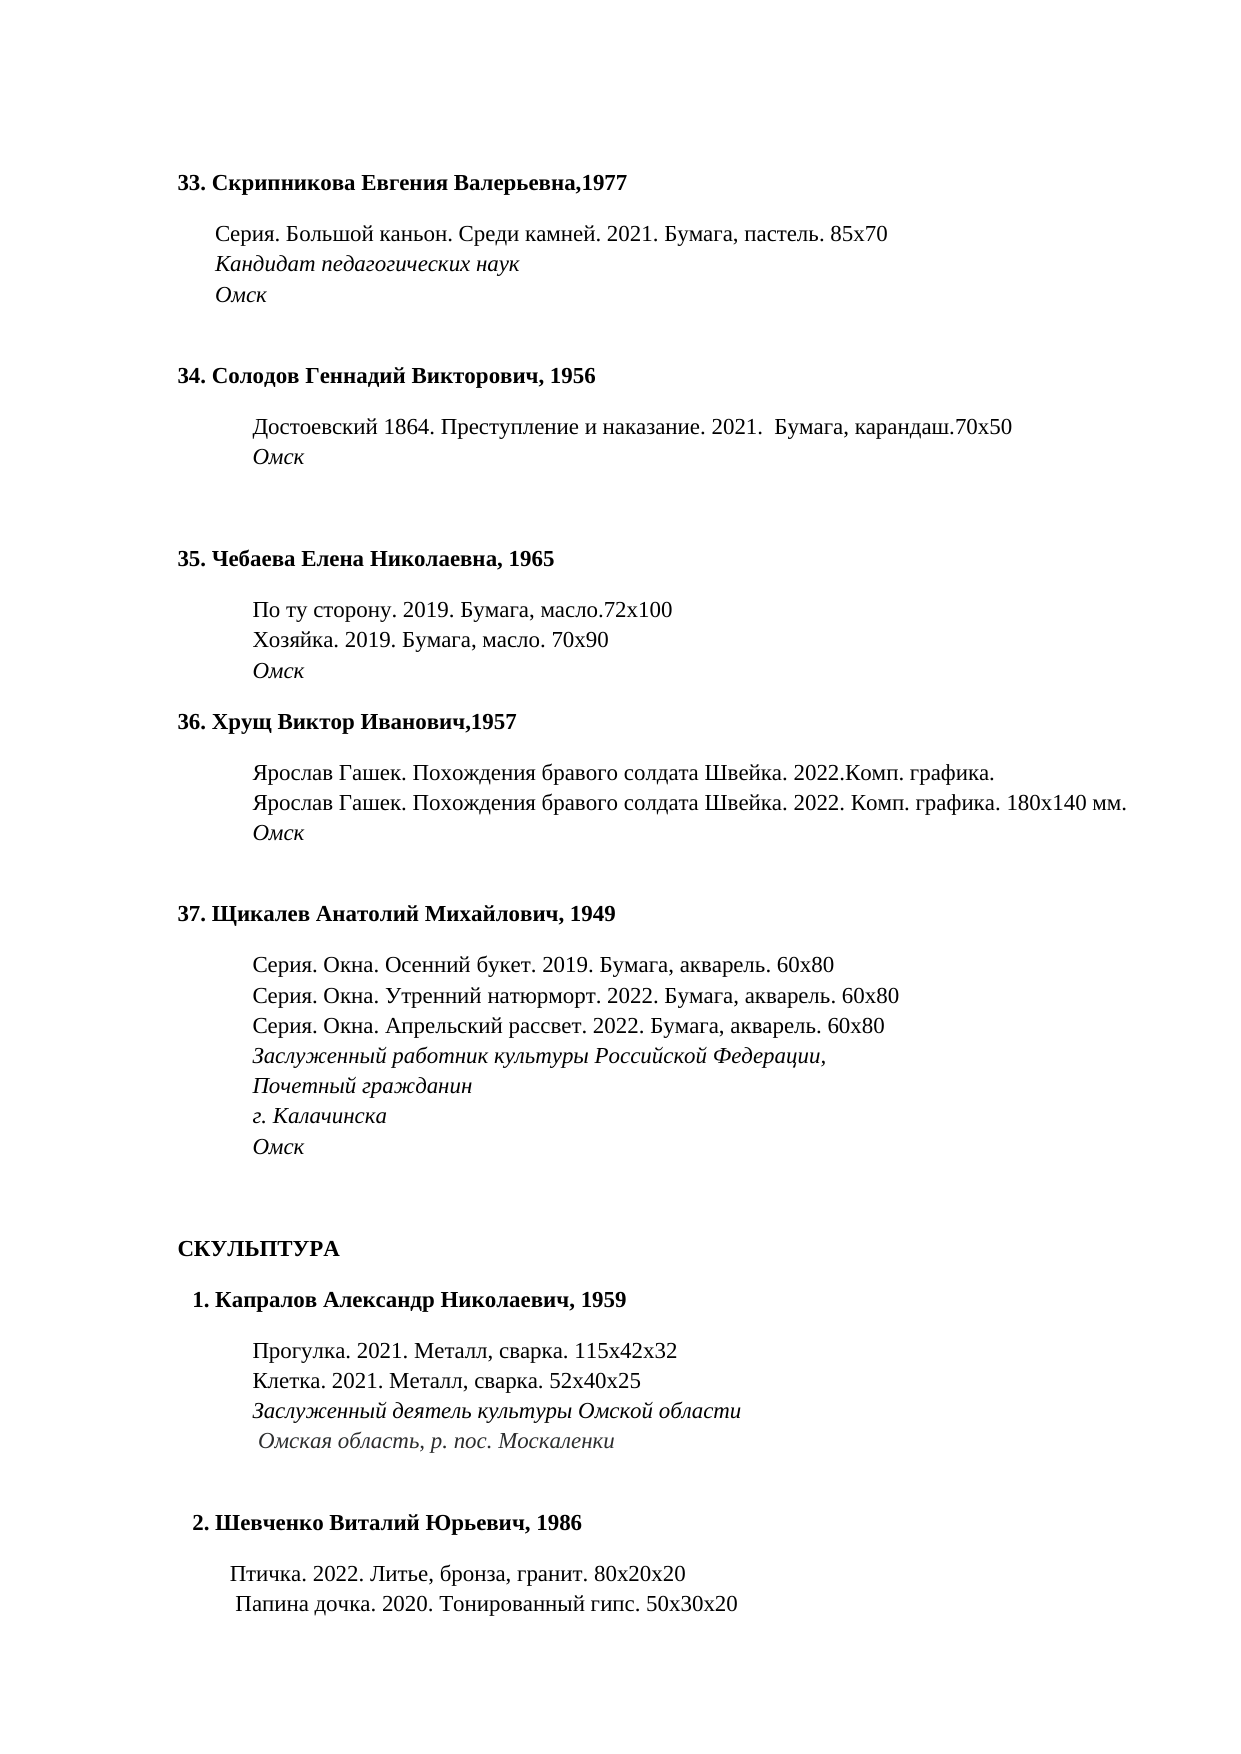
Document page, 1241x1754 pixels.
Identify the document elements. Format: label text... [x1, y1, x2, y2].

text 37. Щикалев Анатолий Михайлович, 1949 [177, 900, 1152, 927]
list Омск [215, 281, 1152, 307]
list Омск [252, 819, 1152, 846]
list Хозяйка. 2019. Бумага, масло. 70х90 [252, 626, 1152, 653]
text 2. Шевченко Виталий Юрьевич, 1986 [192, 1509, 1152, 1535]
list Заслуженный работник культуры Российской Федерации, [252, 1042, 1152, 1068]
list Ярослав Гашек. Похождения бравого солдата Швейка. 2022. Комп. графика. 180х140 мм. [252, 789, 1152, 815]
list Омская область, р. пос. Москаленки [252, 1427, 1152, 1454]
text 35. Чебаева Елена Николаевна, 1965 [177, 545, 1152, 572]
text 1. Капралов Александр Николаевич, 1959 [192, 1286, 1152, 1312]
list Птичка. 2022. Литье, бронза, гранит. 80х20х20 [229, 1560, 1152, 1586]
list Достоевский 1864. Преступление и наказание. 2021. Бумага, карандаш.70х50 [252, 413, 1152, 439]
list По ту сторону. 2019. Бумага, масло.72х100 [252, 596, 1152, 623]
text СКУЛЬПТУРА [177, 1235, 1152, 1261]
text 34. Солодов Геннадий Викторович, 1956 [177, 362, 1152, 388]
list Клетка. 2021. Металл, сварка. 52х40х25 [252, 1367, 1152, 1393]
list Почетный гражданин [252, 1072, 1152, 1099]
list Омск [252, 1133, 1152, 1159]
list Кандидат педагогических наук [215, 250, 1152, 277]
list Серия. Большой каньон. Среди камней. 2021. Бумага, пастель. 85х70 [215, 220, 1152, 247]
text 36. Хрущ Виктор Иванович,1957 [177, 708, 1152, 734]
list Серия. Окна. Утренний натюрморт. 2022. Бумага, акварель. 60х80 [252, 982, 1152, 1008]
list Серия. Окна. Апрельский рассвет. 2022. Бумага, акварель. 60х80 [252, 1012, 1152, 1038]
list г. Калачинска [252, 1102, 1152, 1129]
list Серия. Окна. Осенний букет. 2019. Бумага, акварель. 60х80 [252, 951, 1152, 978]
list Ярослав Гашек. Похождения бравого солдата Швейка. 2022.Комп. графика. [252, 759, 1152, 785]
text 33. Скрипникова Евгения Валерьевна,1977 [177, 169, 1152, 196]
list Заслуженный деятель культуры Омской области [252, 1397, 1152, 1424]
list Омск [252, 443, 1152, 469]
list Омск [252, 657, 1152, 683]
list Папина дочка. 2020. Тонированный гипс. 50х30х20 [229, 1590, 1152, 1616]
list Прогулка. 2021. Металл, сварка. 115х42х32 [252, 1337, 1152, 1363]
